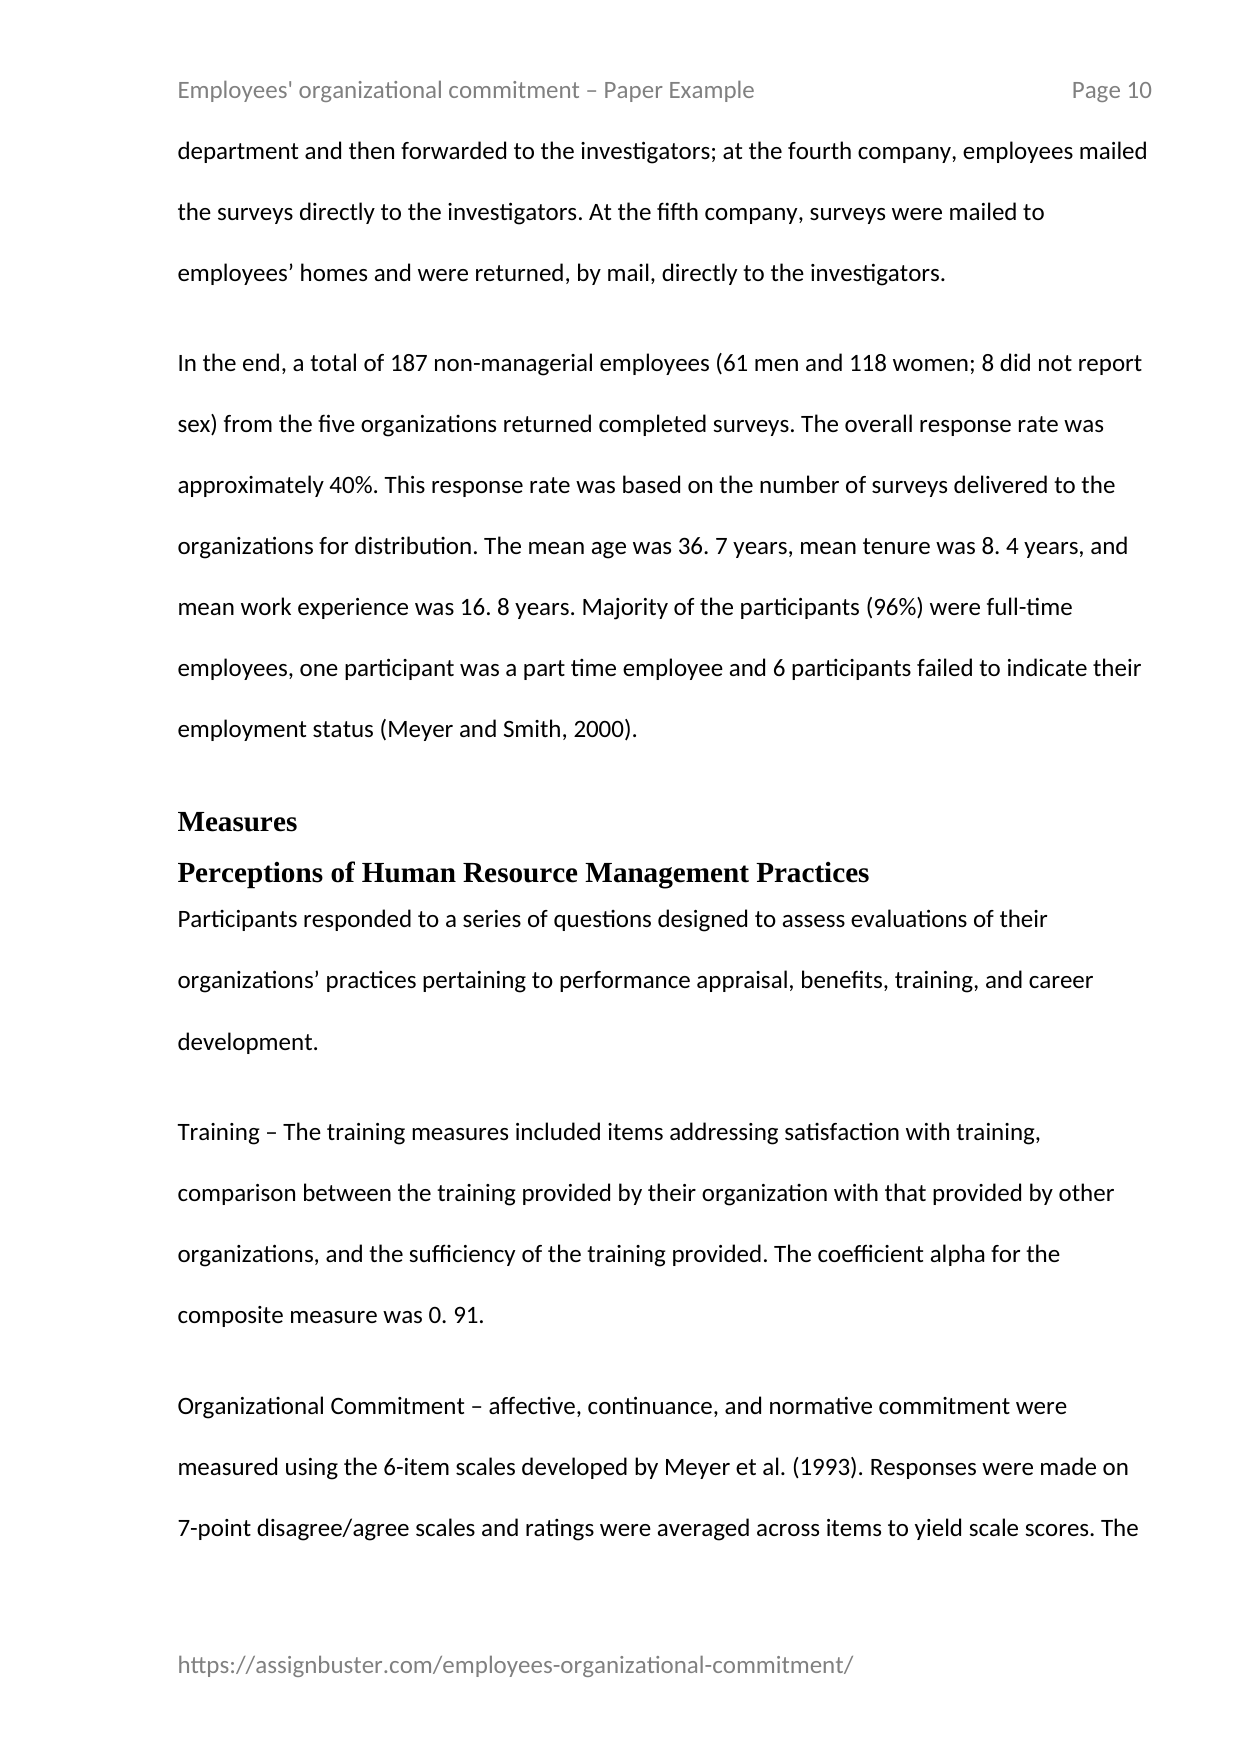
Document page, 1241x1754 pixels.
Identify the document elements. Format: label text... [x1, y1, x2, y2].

subtitle Measures [177, 804, 1152, 838]
text Training – The training measures included items addressing satisfaction with training, comparison between the training provided by their organization with that provided by other organizations, and the sufficiency of the training provided. The coefficient alpha for the composite measure was 0. 91. [177, 1116, 1152, 1330]
subtitle Perceptions of Human Resource Management Practices [177, 855, 1152, 888]
text Participants responded to a series of questions designed to assess evaluations of their organizations’ practices pertaining to performance appraisal, benefits, training, and career development. [177, 903, 1152, 1056]
text In the end, a total of 187 non-managerial employees (61 men and 118 women; 8 did not report sex) from the five organizations returned completed surveys. The overall response rate was approximately 40%. This response rate was based on the number of surveys delivered to the organizations for distribution. The mean age was 36. 7 years, mean tenure was 8. 4 years, and mean work experience was 16. 8 years. Majority of the participants (96%) were full-time employees, one participant was a part time employee and 6 participants failed to indicate their employment status (Meyer and Smith, 2000). [177, 347, 1152, 744]
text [177, 1390, 1152, 1542]
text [177, 135, 1152, 287]
